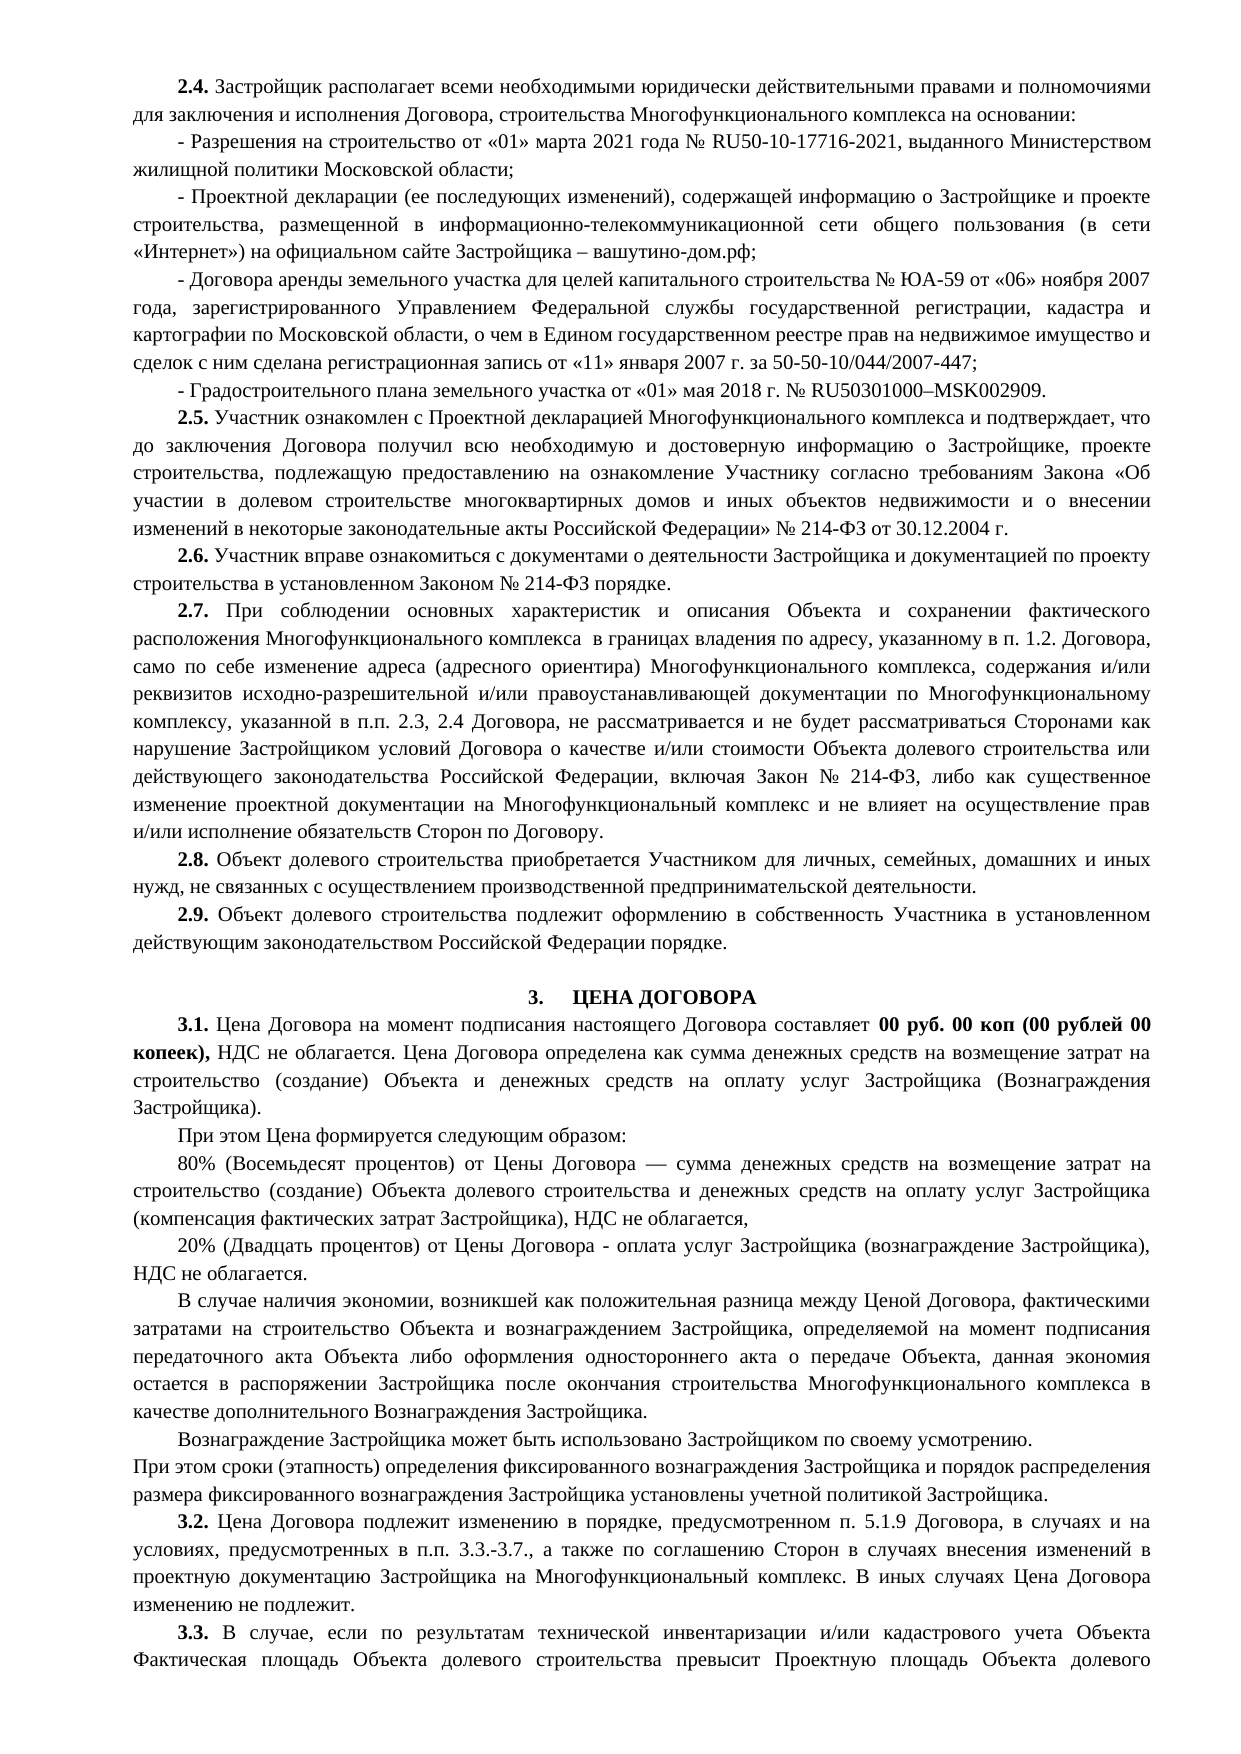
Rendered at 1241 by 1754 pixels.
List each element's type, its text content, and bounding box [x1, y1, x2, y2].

text 2.9. Объект долевого строительства подлежит оформлению в собственность Участника в установленном действующим законодательством Российской Федерации порядке. [133, 902, 1152, 954]
text - Разрешения на строительство от «01» марта 2021 года № RU50-10-17716-2021, выданного Министерством жилищной политики Московской области; [133, 129, 1152, 181]
text 20% (Двадцать процентов) от Цены Договора - оплата услуг Застройщика (вознаграждение Застройщика), НДС не облагается. [133, 1233, 1152, 1285]
text 2.8. Объект долевого строительства приобретается Участником для личных, семейных, домашних и иных нужд, не связанных с осуществлением производственной предпринимательской деятельности. [133, 847, 1152, 898]
text 2.7. При соблюдении основных характеристик и описания Объекта и сохранении фактического расположения Многофункционального комплекса в границах владения по адресу, указанному в п. 1.2. Договора, само по себе изменение адреса (адресного ориентира) Многофункционального комплекса, содержания и/или реквизитов исходно-разрешительной и/или правоустанавливающей документации по Многофункциональному комплексу, указанной в п.п. 2.3, 2.4 Договора, не рассматривается и не будет рассматриваться Сторонами как нарушение Застройщиком условий Договора о качестве и/или стоимости Объекта долевого строительства или действующего законодательства Российской Федерации, включая Закон № 214-ФЗ, либо как существенное изменение проектной документации на Многофункциональный комплекс и не влияет на осуществление прав и/или исполнение обязательств Сторон по Договору. [133, 598, 1152, 843]
text - Договора аренды земельного участка для целей капитального строительства № ЮА-59 от «06» ноября 2007 года, зарегистрированного Управлением Федеральной службы государственной регистрации, кадастра и картографии по Московской области, о чем в Едином государственном реестре прав на недвижимое имущество и сделок с ним сделана регистрационная запись от «11» января 2007 г. за 50-50-10/044/2007-447; [133, 267, 1152, 374]
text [133, 1620, 1152, 1671]
text 2.6. Участник вправе ознакомиться с документами о деятельности Застройщика и документацией по проекту строительства в установленном Законом № 214-ФЗ порядке. [133, 543, 1152, 595]
text 2.4. Застройщик располагает всеми необходимыми юридически действительными правами и полномочиями для заключения и исполнения Договора, строительства Многофункционального комплекса на основании: [133, 74, 1152, 126]
text 2.5. Участник ознакомлен с Проектной декларацией Многофункционального комплекса и подтверждает, что до заключения Договора получил всю необходимую и достоверную информацию о Застройщике, проекте строительства, подлежащую предоставлению на ознакомление Участнику согласно требованиям Закона «Об участии в долевом строительстве многоквартирных домов и иных объектов недвижимости и о внесении изменений в некоторые законодательные акты Российской Федерации» № 214-ФЗ от 30.12.2004 г. [133, 405, 1152, 539]
text Вознаграждение Застройщика может быть использовано Застройщиком по своему усмотрению. [133, 1426, 1152, 1451]
text При этом сроки (этапность) определения фиксированного вознаграждения Застройщика и порядок распределения размера фиксированного вознаграждения Застройщика установлены учетной политикой Застройщика. [133, 1454, 1152, 1506]
text 80% (Восемьдесят процентов) от Цены Договора — сумма денежных средств на возмещение затрат на строительство (создание) Объекта долевого строительства и денежных средств на оплату услуг Застройщика (компенсация фактических затрат Застройщика), НДС не облагается, [133, 1150, 1152, 1230]
text 3.2. Цена Договора подлежит изменению в порядке, предусмотренном п. 5.1.9 Договора, в случаях и на условиях, предусмотренных в п.п. 3.3.-3.7., а также по соглашению Сторон в случаях внесения изменений в проектную документацию Застройщика на Многофункциональный комплекс. В иных случаях Цена Договора изменению не подлежит. [133, 1509, 1152, 1616]
text При этом Цена формируется следующим образом: [133, 1123, 1152, 1147]
text В случае наличия экономии, возникшей как положительная разница между Ценой Договора, фактическими затратами на строительство Объекта и вознаграждением Застройщика, определяемой на момент подписания передаточного акта Объекта либо оформления одностороннего акта о передаче Объекта, данная экономия остается в распоряжении Застройщика после окончания строительства Многофункционального комплекса в качестве дополнительного Вознаграждения Застройщика. [133, 1288, 1152, 1423]
text 3.1. Цена Договора на момент подписания настоящего Договора составляет 00 руб. 00 коп (00 рублей 00 копеек), НДС не облагается. Цена Договора определена как сумма денежных средств на возмещение затрат на строительство (создание) Объекта и денежных средств на оплату услуг Застройщика (Вознаграждения Застройщика). [133, 1012, 1152, 1119]
text - Градостроительного плана земельного участка от «01» мая 2018 г. № RU50301000–MSK002909. [133, 377, 1152, 402]
text - Проектной декларации (ее последующих изменений), содержащей информацию о Застройщике и проекте строительства, размещенной в информационно-телекоммуникационной сети общего пользования (в сети «Интернет») на официальном сайте Застройщика – вашутино-дом.рф; [133, 184, 1152, 263]
list ЦЕНА ДОГОВОРА [133, 985, 1152, 1009]
